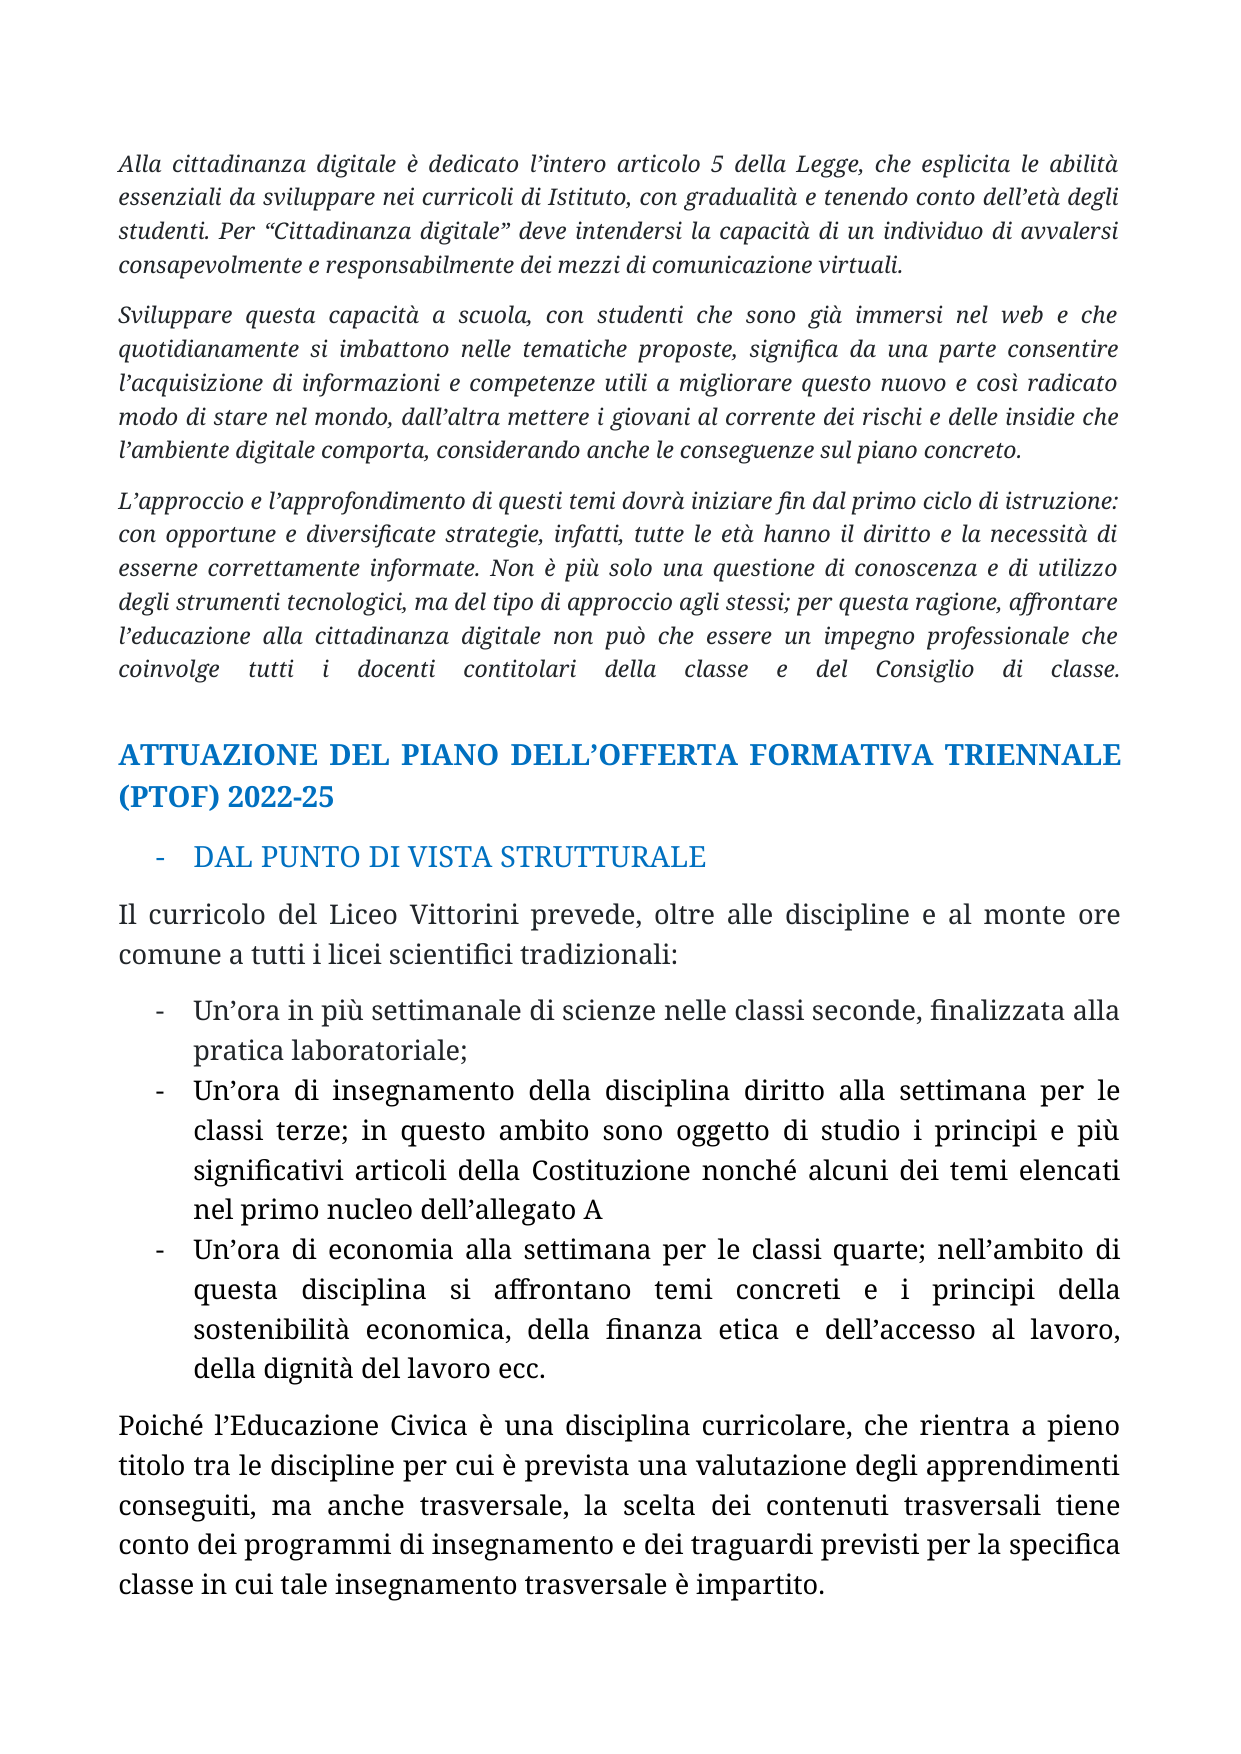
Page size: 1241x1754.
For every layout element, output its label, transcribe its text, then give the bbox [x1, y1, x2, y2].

text Poiché l’Educazione Civica è una disciplina curricolare, che rientra a pieno titolo tra le discipline per cui è prevista una valutazione degli apprendimenti conseguiti, ma anche trasversale, la scelta dei contenuti trasversali tiene conto dei programmi di insegnamento e dei traguardi previsti per la specifica classe in cui tale insegnamento trasversale è impartito. [118, 1406, 1122, 1602]
text L’approccio e l’approfondimento di questi temi dovrà iniziare fin dal primo ciclo di istruzione: con opportune e diversificate strategie, infatti, tutte le età hanno il diritto e la necessità di esserne correttamente informate. Non è più solo una questione di conoscenza e di utilizzo degli strumenti tecnologici, ma del tipo di approccio agli stessi; per questa ragione, affrontare l’educazione alla cittadinanza digitale non può che essere un impegno professionale che coinvolge tutti i docenti contitolari della classe e del Consiglio di classe. [118, 485, 1122, 715]
text ATTUAZIONE DEL PIANO DELL’OFFERTA FORMATIVA TRIENNALE (PTOF) 2022-25 [118, 734, 1122, 816]
text Sviluppare questa capacità a scuola, con studenti che sono già immersi nel web e che quotidianamente si imbattono nelle tematiche proposte, significa da una parte consentire l’acquisizione di informazioni e competenze utili a migliorare questo nuovo e così radicato modo di stare nel mondo, dall’altra mettere i giovani al corrente dei rischi e delle insidie che l’ambiente digitale comporta, considerando anche le conseguenze sul piano concreto. [118, 299, 1122, 466]
list DAL PUNTO DI VISTA STRUTTURALE [156, 836, 1122, 876]
list Un’ora di economia alla settimana per le classi quarte; nell’ambito di questa disciplina si affrontano temi concreti e i principi della sostenibilità economica, della finanza etica e dell’accesso al lavoro, della dignità del lavoro ecc. [156, 1231, 1122, 1387]
text Il curricolo del Liceo Vittorini prevede, oltre alle discipline e al monte ore comune a tutti i licei scientifici tradizionali: [118, 896, 1122, 972]
list Un’ora di insegnamento della disciplina diritto alla settimana per le classi terze; in questo ambito sono oggetto di studio i principi e più significativi articoli della Costituzione nonché alcuni dei temi elencati nel primo nucleo dell’allegato A [156, 1071, 1122, 1228]
list Un’ora in più settimanale di scienze nelle classi seconde, finalizzata alla pratica laboratoriale; [156, 992, 1122, 1068]
text Alla cittadinanza digitale è dedicato l’intero articolo 5 della Legge, che esplicita le abilità essenziali da sviluppare nei curricoli di Istituto, con gradualità e tenendo conto dell’età degli studenti. Per “Cittadinanza digitale” deve intendersi la capacità di un individuo di avvalersi consapevolmente e responsabilmente dei mezzi di comunicazione virtuali. [118, 148, 1122, 280]
